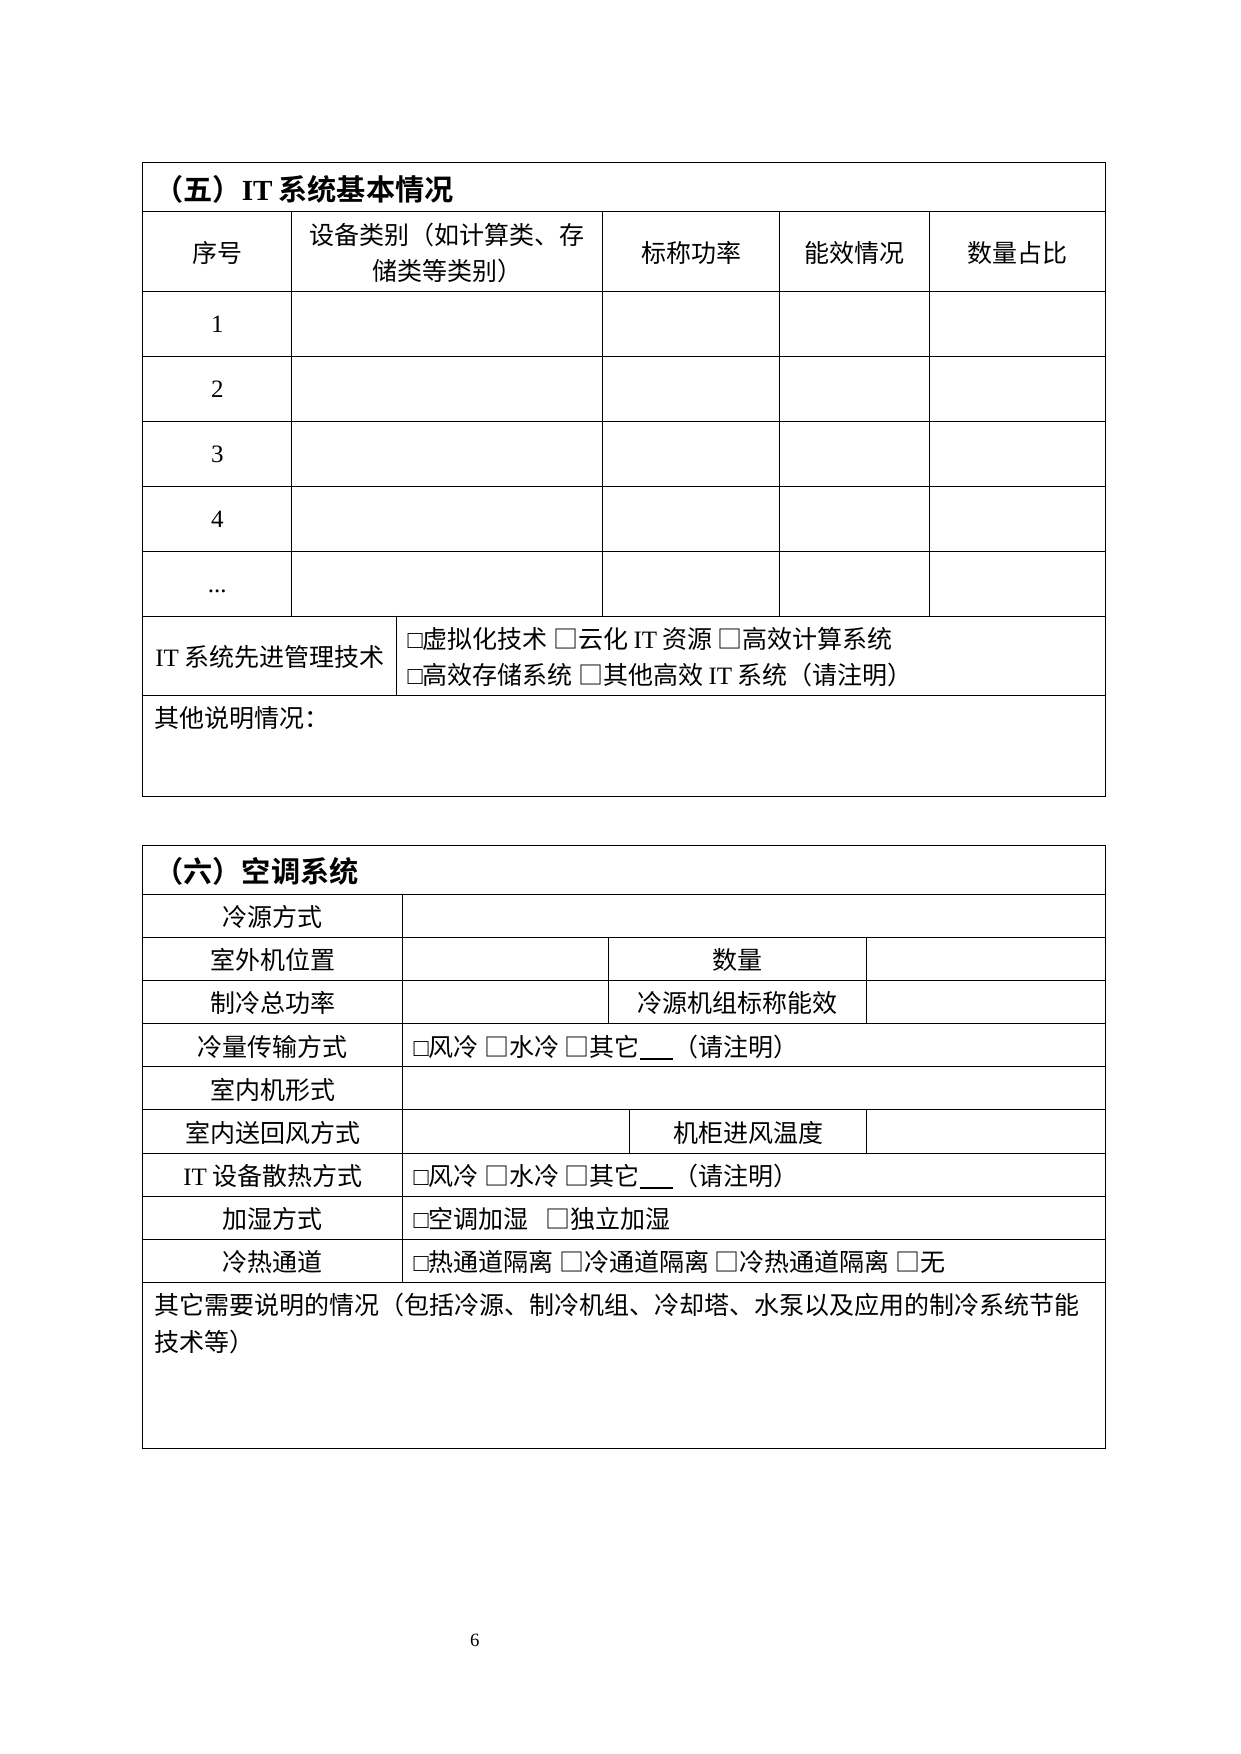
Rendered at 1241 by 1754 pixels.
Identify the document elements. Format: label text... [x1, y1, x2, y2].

table_cell [403, 1110, 629, 1152]
table_cell 室外机位置 [143, 938, 402, 980]
table_cell [780, 357, 929, 421]
table_cell [867, 1110, 1105, 1152]
table_cell [292, 357, 602, 421]
table_cell [780, 422, 929, 486]
table_cell 2 [143, 357, 291, 421]
table_cell 制冷总功率 [143, 981, 402, 1023]
table_cell 能效情况 [780, 212, 929, 291]
table_header （五）IT系统基本情况 [143, 163, 1105, 211]
table_cell IT设备散热方式 [143, 1154, 402, 1196]
table_cell 4 [143, 487, 291, 551]
table_cell 其他说明情况： [143, 696, 1105, 796]
table_cell [930, 487, 1105, 551]
table_cell 冷热通道 [143, 1240, 402, 1282]
table_cell □空调加湿 □独立加湿 [403, 1197, 1105, 1239]
table_cell [867, 938, 1105, 980]
table_cell 序号 [143, 212, 291, 291]
table_cell [603, 357, 779, 421]
table_cell [603, 487, 779, 551]
table_cell [403, 895, 1105, 937]
table_cell 冷源方式 [143, 895, 402, 937]
table_cell 1 [143, 292, 291, 356]
table_cell 其它需要说明的情况（包括冷源、制冷机组、冷却塔、水泵以及应用的制冷系统节能技术等） [143, 1283, 1105, 1447]
table_cell [292, 422, 602, 486]
table_cell [603, 422, 779, 486]
table_cell [603, 552, 779, 616]
table_cell [403, 981, 608, 1023]
table_cell [403, 1067, 1105, 1109]
table_cell [603, 292, 779, 356]
table_header （六）空调系统 [143, 846, 1105, 894]
table_cell [292, 552, 602, 616]
table_cell [930, 292, 1105, 356]
table_cell □虚拟化技术 □云化IT资源 □高效计算系统 □高效存储系统 □其他高效IT系统（请注明） [397, 617, 1105, 695]
table_cell □热通道隔离 □冷通道隔离 □冷热通道隔离 □无 [403, 1240, 1105, 1282]
table_cell [930, 552, 1105, 616]
table_cell 标称功率 [603, 212, 779, 291]
table_cell 数量 [609, 938, 866, 980]
table_cell 冷源机组标称能效 [609, 981, 866, 1023]
table_cell 设备类别（如计算类、存储类等类别） [292, 212, 602, 291]
table_cell ... [143, 552, 291, 616]
table_cell 室内机形式 [143, 1067, 402, 1109]
table_cell [292, 292, 602, 356]
table_cell [780, 552, 929, 616]
table_cell [780, 487, 929, 551]
table_cell IT系统先进管理技术 [143, 617, 396, 695]
table_cell □风冷 □水冷 □其它 （请注明） [403, 1024, 1105, 1066]
table_cell [930, 357, 1105, 421]
table_cell □风冷 □水冷 □其它 （请注明） [403, 1154, 1105, 1196]
table_cell 数量占比 [930, 212, 1105, 291]
table_cell 冷量传输方式 [143, 1024, 402, 1066]
table_cell [780, 292, 929, 356]
table_cell 加湿方式 [143, 1197, 402, 1239]
table_cell 3 [143, 422, 291, 486]
table_cell [403, 938, 608, 980]
table_cell [292, 487, 602, 551]
table_cell [867, 981, 1105, 1023]
table_cell 室内送回风方式 [143, 1110, 402, 1152]
table_cell [930, 422, 1105, 486]
table_cell 机柜进风温度 [630, 1110, 866, 1152]
